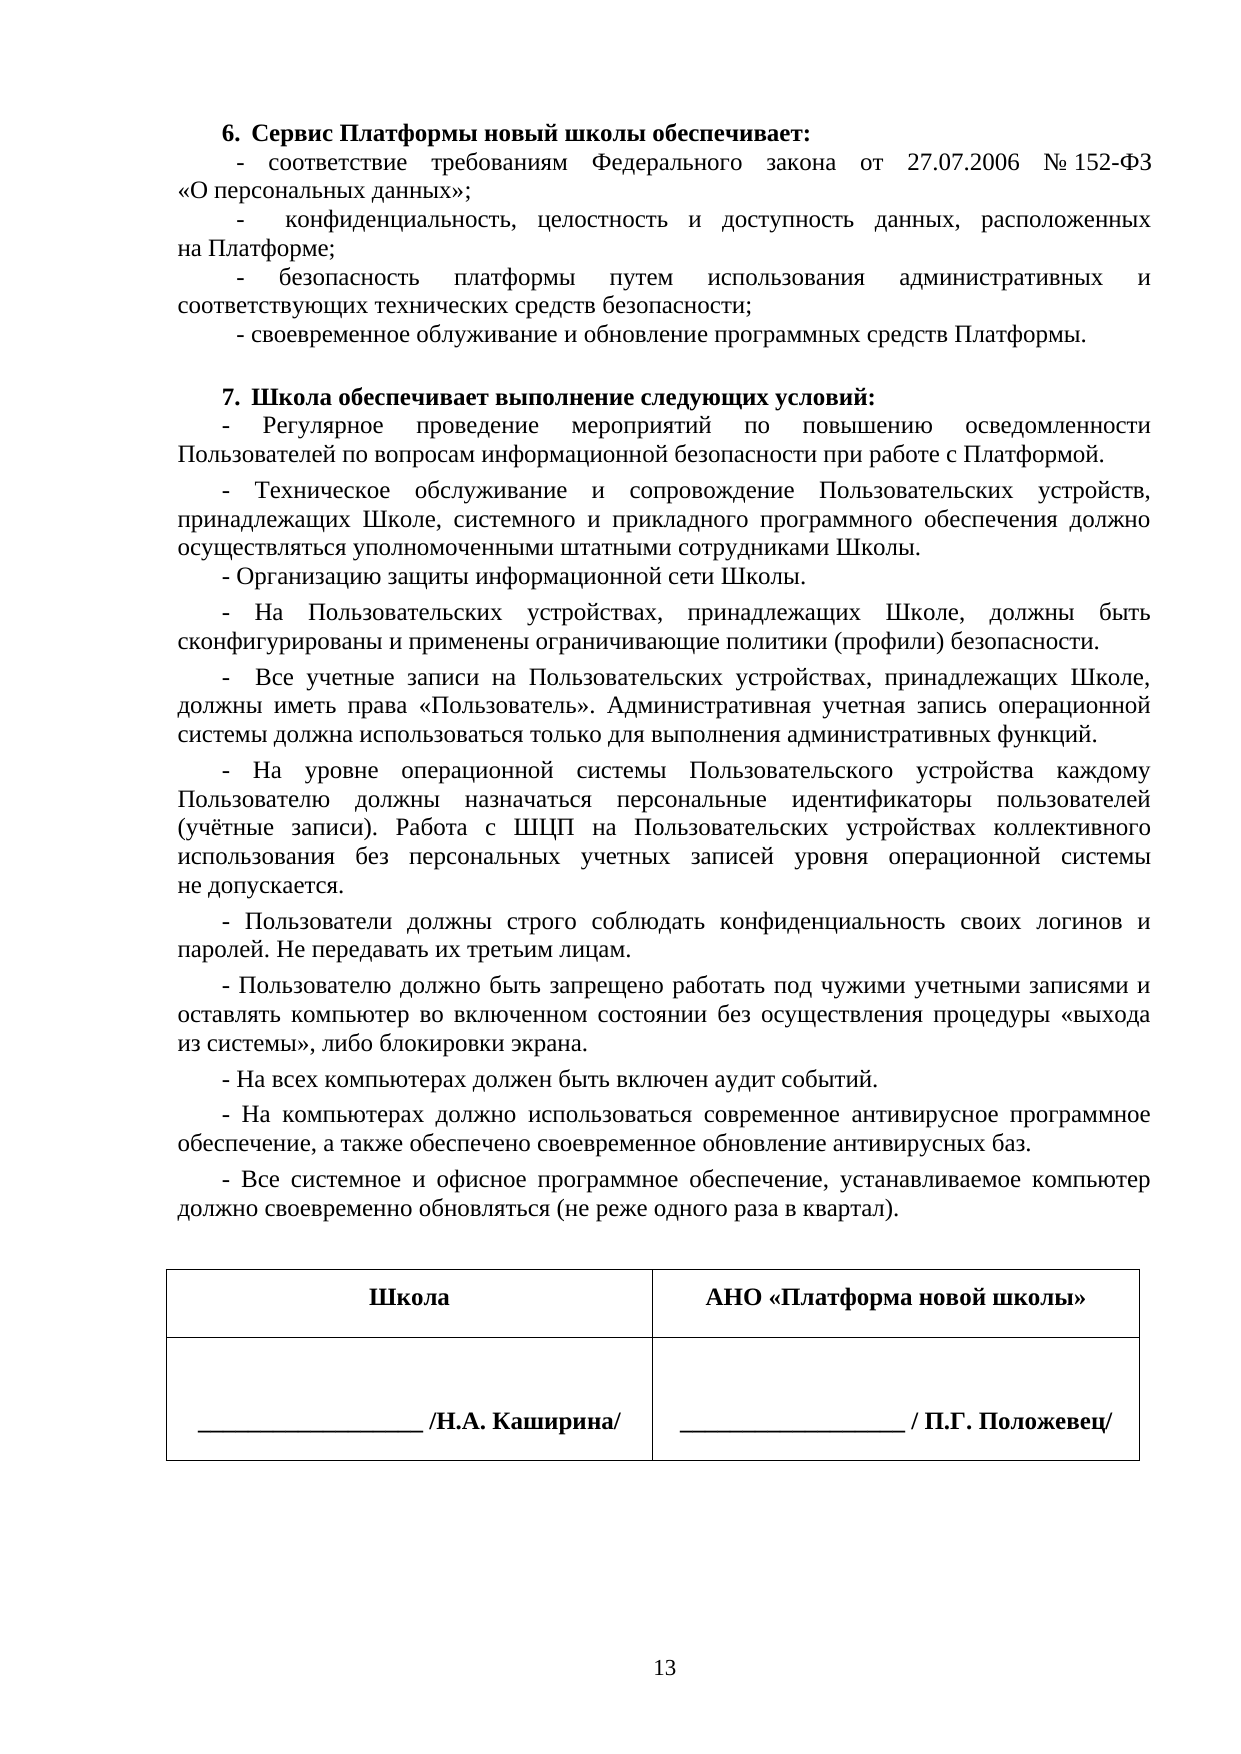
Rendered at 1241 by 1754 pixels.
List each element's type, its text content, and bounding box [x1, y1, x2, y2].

list - безопасность платформы путем использования административных и соответствующих технических средств безопасности; [177, 262, 1152, 319]
text - На уровне операционной системы Пользовательского устройства каждому Пользователю должны назначаться персональные идентификаторы пользователей (учётные записи). Работа с ШЦП на Пользовательских устройствах коллективного использования без персональных учетных записей уровня операционной системы не допускается. [177, 755, 1152, 899]
text - На компьютерах должно использоваться современное антивирусное программное обеспечение, а также обеспечено своевременное обновление антивирусных баз. [177, 1099, 1152, 1157]
list Сервис Платформы новый школы обеспечивает: [177, 118, 1152, 147]
table_cell __________________ / П.Г. Положевец/ [653, 1338, 1139, 1460]
table_header АНО «Платформа новой школы» [653, 1270, 1139, 1337]
list Школа обеспечивает выполнение следующих условий: [177, 382, 1152, 410]
text - Организацию защиты информационной сети Школы. [177, 561, 1152, 590]
text - Все учетные записи на Пользовательских устройствах, принадлежащих Школе, должны иметь права «Пользователь». Административная учетная запись операционной системы должна использоваться только для выполнения административных функций. [177, 662, 1152, 748]
text - Пользователи должны строго соблюдать конфиденциальность своих логинов и паролей. Не передавать их третьим лицам. [177, 906, 1152, 963]
list - конфиденциальность, целостность и доступность данных, расположенных на Платформе; [177, 204, 1152, 262]
table_header Школа [167, 1270, 652, 1337]
list - Все системное и офисное программное обеспечение, устанавливаемое компьютер должно своевременно обновляться (не реже одного раза в квартал). [177, 1164, 1152, 1222]
table_cell __________________ /Н.А. Каширина/ [167, 1338, 652, 1460]
text - Регулярное проведение мероприятий по повышению осведомленности Пользователей по вопросам информационной безопасности при работе с Платформой. [177, 410, 1152, 468]
text - Техническое обслуживание и сопровождение Пользовательских устройств, принадлежащих Школе, системного и прикладного программного обеспечения должно осуществляться уполномоченными штатными сотрудниками Школы. [177, 475, 1152, 561]
text - соответствие требованиям Федерального закона от 27.07.2006 № 152-ФЗ «О персональных данных»; [177, 147, 1152, 204]
text - На всех компьютерах должен быть включен аудит событий. [177, 1064, 1152, 1092]
text - Пользователю должно быть запрещено работать под чужими учетными записями и оставлять компьютер во включенном состоянии без осуществления процедуры «выхода из системы», либо блокировки экрана. [177, 970, 1152, 1057]
list - своевременное облуживание и обновление программных средств Платформы. [177, 319, 1152, 348]
text - На Пользовательских устройствах, принадлежащих Школе, должны быть сконфигурированы и применены ограничивающие политики (профили) безопасности. [177, 597, 1152, 654]
